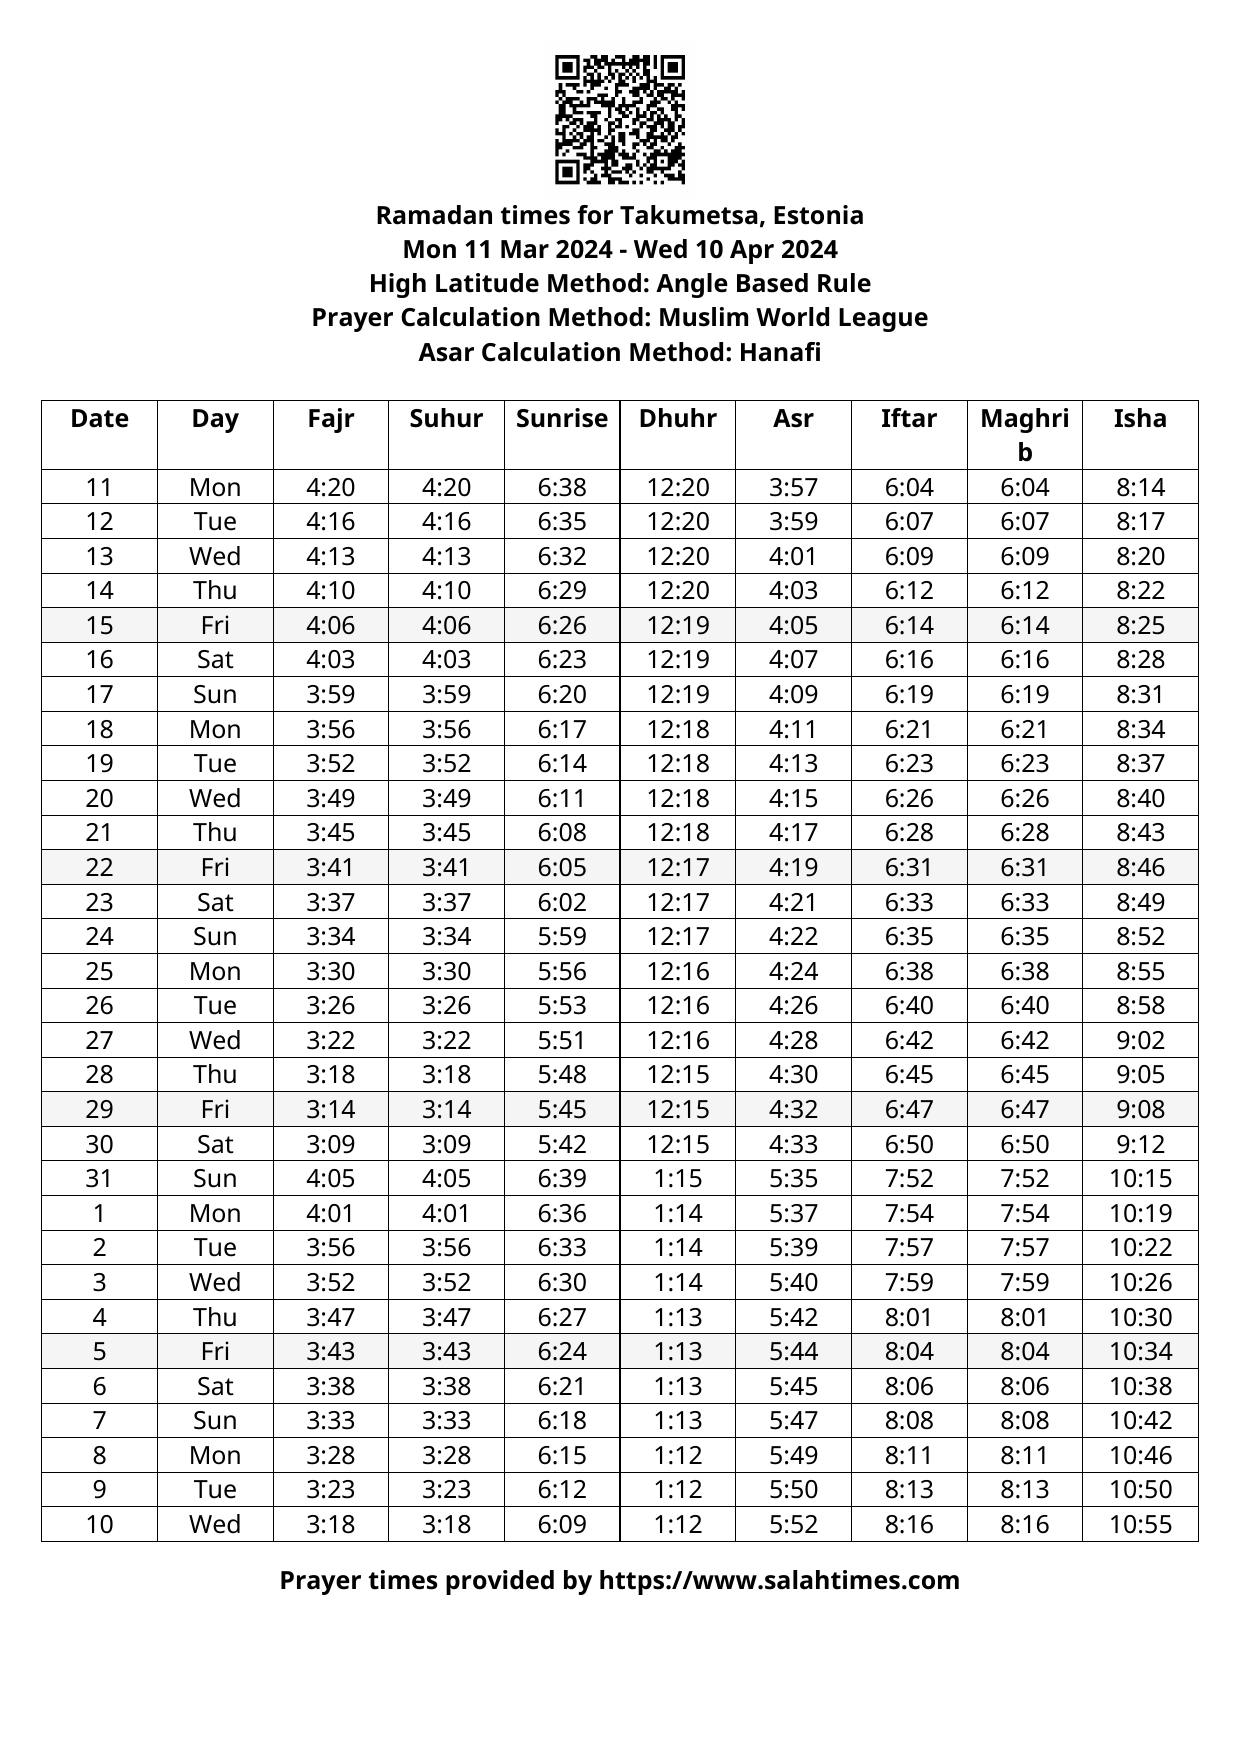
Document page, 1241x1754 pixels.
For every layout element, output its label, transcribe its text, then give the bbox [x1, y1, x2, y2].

table_cell 15 [42, 608, 157, 642]
table_cell Thu [158, 1300, 273, 1333]
table_cell 6:11 [505, 781, 619, 814]
table_cell 6:38 [852, 954, 967, 987]
table_cell 3:30 [274, 954, 388, 987]
table_cell 6:47 [852, 1092, 967, 1126]
table_cell 6:09 [505, 1507, 619, 1541]
table_cell 3 [42, 1265, 157, 1299]
table_cell 3:23 [274, 1473, 388, 1506]
table_cell 6:26 [852, 781, 967, 814]
table_cell Fri [158, 1334, 273, 1368]
table_cell 27 [42, 1023, 157, 1057]
table_cell Sun [158, 1161, 273, 1195]
table_cell 3:37 [389, 885, 504, 918]
table_cell Tue [158, 504, 273, 538]
table_cell 8:49 [1083, 885, 1198, 918]
table_cell 1:12 [621, 1473, 735, 1506]
table_cell 3:43 [389, 1334, 504, 1368]
table_cell 10:19 [1083, 1196, 1198, 1229]
table_cell 10:22 [1083, 1231, 1198, 1264]
table_cell 6:23 [968, 746, 1082, 780]
table_cell 6:23 [505, 643, 619, 676]
table_cell 4:06 [389, 608, 504, 642]
table_cell 8:22 [1083, 574, 1198, 607]
table_cell 3:22 [274, 1023, 388, 1057]
table_cell 6:50 [852, 1127, 967, 1160]
table_cell 7 [42, 1404, 157, 1437]
table_cell 8:16 [852, 1507, 967, 1541]
table_cell 3:23 [389, 1473, 504, 1506]
table_cell 6:42 [852, 1023, 967, 1057]
table_cell 6:26 [968, 781, 1082, 814]
table_cell 8 [42, 1438, 157, 1472]
table_cell 6:50 [968, 1127, 1082, 1160]
table_cell Fri [158, 850, 273, 884]
table_cell 13 [42, 539, 157, 572]
table_cell 8:31 [1083, 677, 1198, 711]
table_cell 6:35 [852, 919, 967, 953]
table_cell 8:58 [1083, 989, 1198, 1022]
table_cell 7:52 [852, 1161, 967, 1195]
table_cell 8:40 [1083, 781, 1198, 814]
table_cell 12:16 [621, 989, 735, 1022]
table_cell 4:26 [736, 989, 851, 1022]
table_cell Tue [158, 746, 273, 780]
table_cell 1:13 [621, 1334, 735, 1368]
table_header Sunrise [505, 401, 619, 469]
table_cell 4:11 [736, 712, 851, 745]
table_cell 8:11 [968, 1438, 1082, 1472]
table_cell 3:14 [274, 1092, 388, 1126]
table_cell 8:06 [968, 1369, 1082, 1402]
table_cell 6:35 [505, 504, 619, 538]
table_cell 8:28 [1083, 643, 1198, 676]
table_cell 5:48 [505, 1058, 619, 1091]
table_cell Sun [158, 677, 273, 711]
table_cell 6:38 [505, 470, 619, 503]
table_cell Wed [158, 539, 273, 572]
table_cell 6:31 [968, 850, 1082, 884]
table_cell 9:08 [1083, 1092, 1198, 1126]
table_cell 3:56 [274, 712, 388, 745]
table_cell 3:59 [274, 677, 388, 711]
table_header Isha [1083, 401, 1198, 469]
table_cell 3:45 [389, 816, 504, 849]
table_cell 6:24 [505, 1334, 619, 1368]
table_cell 3:43 [274, 1334, 388, 1368]
table_header Suhur [389, 401, 504, 469]
table_cell 1:14 [621, 1231, 735, 1264]
table_cell 1:12 [621, 1507, 735, 1541]
table_cell Wed [158, 1507, 273, 1541]
table_cell 8:25 [1083, 608, 1198, 642]
table_cell 3:38 [389, 1369, 504, 1402]
table_cell 6:40 [852, 989, 967, 1022]
table_cell 8:04 [968, 1334, 1082, 1368]
table_cell 25 [42, 954, 157, 987]
table_cell 12:15 [621, 1058, 735, 1091]
table_cell 3:34 [389, 919, 504, 953]
table_cell 6:32 [505, 539, 619, 572]
table_cell 1:13 [621, 1300, 735, 1333]
table_cell 6:16 [968, 643, 1082, 676]
table_cell 5:49 [736, 1438, 851, 1472]
table_cell 23 [42, 885, 157, 918]
table_header Day [158, 401, 273, 469]
table_header Maghrib [968, 401, 1082, 469]
table_cell 3:38 [274, 1369, 388, 1402]
table_cell 5:52 [736, 1507, 851, 1541]
table_cell 4:03 [736, 574, 851, 607]
table_cell 4:06 [274, 608, 388, 642]
table_cell 10:38 [1083, 1369, 1198, 1402]
table_cell 3:30 [389, 954, 504, 987]
table_cell 6:17 [505, 712, 619, 745]
table_cell 8:04 [852, 1334, 967, 1368]
table_header Asr [736, 401, 851, 469]
table_cell 6:21 [852, 712, 967, 745]
table_header Date [42, 401, 157, 469]
table_cell 6:04 [968, 470, 1082, 503]
table_cell 3:52 [389, 746, 504, 780]
table_cell 8:08 [968, 1404, 1082, 1437]
table_cell 28 [42, 1058, 157, 1091]
table_cell 12:19 [621, 643, 735, 676]
text Prayer Calculation Method: Muslim World League [42, 300, 1198, 334]
table_cell 5 [42, 1334, 157, 1368]
table_cell Thu [158, 1058, 273, 1091]
table_cell 5:53 [505, 989, 619, 1022]
table_cell 4:05 [736, 608, 851, 642]
table_cell Sun [158, 919, 273, 953]
table_cell 6:05 [505, 850, 619, 884]
table_cell 1:13 [621, 1404, 735, 1437]
table_cell 4:21 [736, 885, 851, 918]
table_cell 6:12 [852, 574, 967, 607]
table_cell 5:51 [505, 1023, 619, 1057]
table_cell Wed [158, 781, 273, 814]
table_cell 3:34 [274, 919, 388, 953]
table_cell 3:56 [389, 712, 504, 745]
table_cell 4:24 [736, 954, 851, 987]
table_cell 5:37 [736, 1196, 851, 1229]
table_cell 3:33 [389, 1404, 504, 1437]
table_cell 1:13 [621, 1369, 735, 1402]
table_cell 12:18 [621, 712, 735, 745]
table_cell 3:49 [389, 781, 504, 814]
table_cell 6:07 [968, 504, 1082, 538]
table_cell 4 [42, 1300, 157, 1333]
table_header Fajr [274, 401, 388, 469]
table_cell 8:37 [1083, 746, 1198, 780]
table_cell 6:42 [968, 1023, 1082, 1057]
table_cell 12 [42, 504, 157, 538]
table_cell 1:15 [621, 1161, 735, 1195]
table_cell 12:17 [621, 919, 735, 953]
table_cell 4:32 [736, 1092, 851, 1126]
table_cell 6:45 [852, 1058, 967, 1091]
table_cell 21 [42, 816, 157, 849]
table_cell 30 [42, 1127, 157, 1160]
table_cell 12:20 [621, 539, 735, 572]
table_cell 6:40 [968, 989, 1082, 1022]
table_cell 3:52 [389, 1265, 504, 1299]
table_cell 3:33 [274, 1404, 388, 1437]
table_cell Sat [158, 1369, 273, 1402]
table_cell 6:20 [505, 677, 619, 711]
table_cell 6:12 [505, 1473, 619, 1506]
table_cell 4:20 [274, 470, 388, 503]
table_cell Mon [158, 954, 273, 987]
table_cell Tue [158, 989, 273, 1022]
table_cell 1:14 [621, 1196, 735, 1229]
table_cell 6:33 [968, 885, 1082, 918]
table_cell 6:12 [968, 574, 1082, 607]
picture [542, 41, 699, 198]
table_cell 6:21 [505, 1369, 619, 1402]
table_cell 4:30 [736, 1058, 851, 1091]
table_cell 4:13 [389, 539, 504, 572]
table_cell 4:15 [736, 781, 851, 814]
table_cell 4:28 [736, 1023, 851, 1057]
table_cell 6:28 [852, 816, 967, 849]
table_cell Mon [158, 712, 273, 745]
table_cell 6:09 [852, 539, 967, 572]
table_cell 14 [42, 574, 157, 607]
table_cell 5:42 [736, 1300, 851, 1333]
table_cell 6:09 [968, 539, 1082, 572]
table_cell 6:33 [505, 1231, 619, 1264]
table_cell 6:36 [505, 1196, 619, 1229]
table_cell 3:37 [274, 885, 388, 918]
table_cell 4:16 [389, 504, 504, 538]
table_cell 8:34 [1083, 712, 1198, 745]
table_cell 4:10 [389, 574, 504, 607]
table_cell 3:41 [389, 850, 504, 884]
table_cell Fri [158, 608, 273, 642]
table_cell 10:30 [1083, 1300, 1198, 1333]
table_cell 5:45 [505, 1092, 619, 1126]
table_cell Tue [158, 1473, 273, 1506]
table_cell 6:21 [968, 712, 1082, 745]
table_cell 4:22 [736, 919, 851, 953]
table_cell Thu [158, 816, 273, 849]
table_cell 7:57 [852, 1231, 967, 1264]
table_cell 5:40 [736, 1265, 851, 1299]
table_cell 6:29 [505, 574, 619, 607]
table_cell Sun [158, 1404, 273, 1437]
table_cell 12:18 [621, 781, 735, 814]
table_cell 6:31 [852, 850, 967, 884]
table_cell 3:47 [389, 1300, 504, 1333]
table_cell 6:02 [505, 885, 619, 918]
table_cell 12:16 [621, 1023, 735, 1057]
table_cell 8:46 [1083, 850, 1198, 884]
table_cell 8:13 [968, 1473, 1082, 1506]
table_cell 6:14 [505, 746, 619, 780]
text Asar Calculation Method: Hanafi [42, 334, 1198, 368]
table_cell 31 [42, 1161, 157, 1195]
table_cell 10:34 [1083, 1334, 1198, 1368]
table_cell 12:15 [621, 1092, 735, 1126]
text High Latitude Method: Angle Based Rule [42, 266, 1198, 300]
table_cell 5:45 [736, 1369, 851, 1402]
table_cell 6:39 [505, 1161, 619, 1195]
table_cell 10:46 [1083, 1438, 1198, 1472]
table_cell Sat [158, 643, 273, 676]
text Prayer times provided by https://www.salahtimes.com [42, 1563, 1198, 1597]
table_cell 3:26 [389, 989, 504, 1022]
table_cell 3:09 [389, 1127, 504, 1160]
table_cell 5:56 [505, 954, 619, 987]
table_cell 12:17 [621, 850, 735, 884]
table_cell 4:16 [274, 504, 388, 538]
table_cell 6:23 [852, 746, 967, 780]
table_cell 12:19 [621, 608, 735, 642]
table_cell 6:30 [505, 1265, 619, 1299]
table_cell Wed [158, 1023, 273, 1057]
table_cell 12:20 [621, 574, 735, 607]
table_cell 9:05 [1083, 1058, 1198, 1091]
table_cell 8:20 [1083, 539, 1198, 572]
table_cell 12:20 [621, 470, 735, 503]
table_cell 6:19 [852, 677, 967, 711]
table_cell 26 [42, 989, 157, 1022]
table_cell 8:01 [968, 1300, 1082, 1333]
table_cell 8:01 [852, 1300, 967, 1333]
table_cell 4:07 [736, 643, 851, 676]
table_cell 6:27 [505, 1300, 619, 1333]
text Ramadan times for Takumetsa, Estonia [42, 198, 1198, 232]
table_cell 4:09 [736, 677, 851, 711]
table_cell 3:22 [389, 1023, 504, 1057]
table_cell 4:01 [389, 1196, 504, 1229]
table_cell 8:43 [1083, 816, 1198, 849]
table_cell 5:59 [505, 919, 619, 953]
table_cell 4:05 [274, 1161, 388, 1195]
table_cell 11 [42, 470, 157, 503]
table_cell 8:55 [1083, 954, 1198, 987]
table_cell Thu [158, 574, 273, 607]
table_cell 6:38 [968, 954, 1082, 987]
table_header Dhuhr [621, 401, 735, 469]
table_cell 12:16 [621, 954, 735, 987]
table_cell 4:01 [274, 1196, 388, 1229]
table_cell 6:18 [505, 1404, 619, 1437]
table_cell 10:55 [1083, 1507, 1198, 1541]
table_cell Tue [158, 1231, 273, 1264]
table_cell 3:57 [736, 470, 851, 503]
table_cell 10:15 [1083, 1161, 1198, 1195]
table_cell 3:18 [274, 1507, 388, 1541]
table_cell 6:15 [505, 1438, 619, 1472]
table_cell 3:41 [274, 850, 388, 884]
table_cell Mon [158, 470, 273, 503]
table_cell 20 [42, 781, 157, 814]
table_cell 3:52 [274, 746, 388, 780]
table_cell 9 [42, 1473, 157, 1506]
table_cell 10:26 [1083, 1265, 1198, 1299]
table_cell 8:13 [852, 1473, 967, 1506]
table_cell 8:14 [1083, 470, 1198, 503]
table_cell 12:19 [621, 677, 735, 711]
table_cell 5:39 [736, 1231, 851, 1264]
table_cell 8:11 [852, 1438, 967, 1472]
table_cell 3:28 [274, 1438, 388, 1472]
table_cell Fri [158, 1092, 273, 1126]
table_cell 5:44 [736, 1334, 851, 1368]
table_cell 12:17 [621, 885, 735, 918]
table_cell 10 [42, 1507, 157, 1541]
table_cell 7:59 [852, 1265, 967, 1299]
table_cell 3:26 [274, 989, 388, 1022]
table_cell 5:42 [505, 1127, 619, 1160]
table_cell 6:14 [968, 608, 1082, 642]
table_cell 16 [42, 643, 157, 676]
table_cell 6:08 [505, 816, 619, 849]
table_cell 3:45 [274, 816, 388, 849]
table_cell Mon [158, 1196, 273, 1229]
table_cell 3:59 [736, 504, 851, 538]
table_cell 3:52 [274, 1265, 388, 1299]
table_cell 4:03 [389, 643, 504, 676]
table_cell 3:18 [274, 1058, 388, 1091]
table_cell Sat [158, 885, 273, 918]
table_cell 1:14 [621, 1265, 735, 1299]
table_cell 3:14 [389, 1092, 504, 1126]
table_cell 4:10 [274, 574, 388, 607]
table_cell 4:01 [736, 539, 851, 572]
table_cell 6 [42, 1369, 157, 1402]
table_cell 5:47 [736, 1404, 851, 1437]
table_cell 2 [42, 1231, 157, 1264]
table_cell 3:28 [389, 1438, 504, 1472]
table_cell 3:47 [274, 1300, 388, 1333]
table_cell 12:18 [621, 746, 735, 780]
text Mon 11 Mar 2024 - Wed 10 Apr 2024 [42, 232, 1198, 266]
table_cell 6:35 [968, 919, 1082, 953]
table_cell 9:02 [1083, 1023, 1198, 1057]
table_cell 3:18 [389, 1507, 504, 1541]
table_cell 7:59 [968, 1265, 1082, 1299]
table_cell 6:19 [968, 677, 1082, 711]
table_cell 19 [42, 746, 157, 780]
table_cell Mon [158, 1438, 273, 1472]
table_cell 4:17 [736, 816, 851, 849]
table_cell 4:05 [389, 1161, 504, 1195]
table_cell 22 [42, 850, 157, 884]
table_cell 3:56 [274, 1231, 388, 1264]
table_cell 3:59 [389, 677, 504, 711]
table_cell 4:19 [736, 850, 851, 884]
table_cell 6:26 [505, 608, 619, 642]
table_cell Sat [158, 1127, 273, 1160]
table_cell 3:49 [274, 781, 388, 814]
table_cell 29 [42, 1092, 157, 1126]
table_cell 12:20 [621, 504, 735, 538]
table_cell 8:16 [968, 1507, 1082, 1541]
table_cell 3:18 [389, 1058, 504, 1091]
table_cell 4:20 [389, 470, 504, 503]
table_cell 10:42 [1083, 1404, 1198, 1437]
table_cell 9:12 [1083, 1127, 1198, 1160]
table_cell 6:07 [852, 504, 967, 538]
table_cell 4:33 [736, 1127, 851, 1160]
table_cell 8:17 [1083, 504, 1198, 538]
table_cell 6:16 [852, 643, 967, 676]
table_cell 6:45 [968, 1058, 1082, 1091]
table_cell 17 [42, 677, 157, 711]
table_cell 8:06 [852, 1369, 967, 1402]
table_cell 6:28 [968, 816, 1082, 849]
table_cell 4:03 [274, 643, 388, 676]
table_cell 5:50 [736, 1473, 851, 1506]
table_cell 6:14 [852, 608, 967, 642]
table_cell 6:47 [968, 1092, 1082, 1126]
table_cell 6:04 [852, 470, 967, 503]
table_cell 12:15 [621, 1127, 735, 1160]
table_cell 3:56 [389, 1231, 504, 1264]
table_cell 1 [42, 1196, 157, 1229]
table_header Iftar [852, 401, 967, 469]
table_cell 3:09 [274, 1127, 388, 1160]
table_cell 12:18 [621, 816, 735, 849]
table_cell 4:13 [274, 539, 388, 572]
table_cell 5:35 [736, 1161, 851, 1195]
table_cell 18 [42, 712, 157, 745]
table_cell 7:54 [852, 1196, 967, 1229]
table_cell 4:13 [736, 746, 851, 780]
table_cell 8:08 [852, 1404, 967, 1437]
table_cell Wed [158, 1265, 273, 1299]
table_cell 7:54 [968, 1196, 1082, 1229]
table_cell 1:12 [621, 1438, 735, 1472]
table_cell 7:57 [968, 1231, 1082, 1264]
table_cell 24 [42, 919, 157, 953]
table_cell 7:52 [968, 1161, 1082, 1195]
table_cell 6:33 [852, 885, 967, 918]
table_cell 10:50 [1083, 1473, 1198, 1506]
table_cell 8:52 [1083, 919, 1198, 953]
